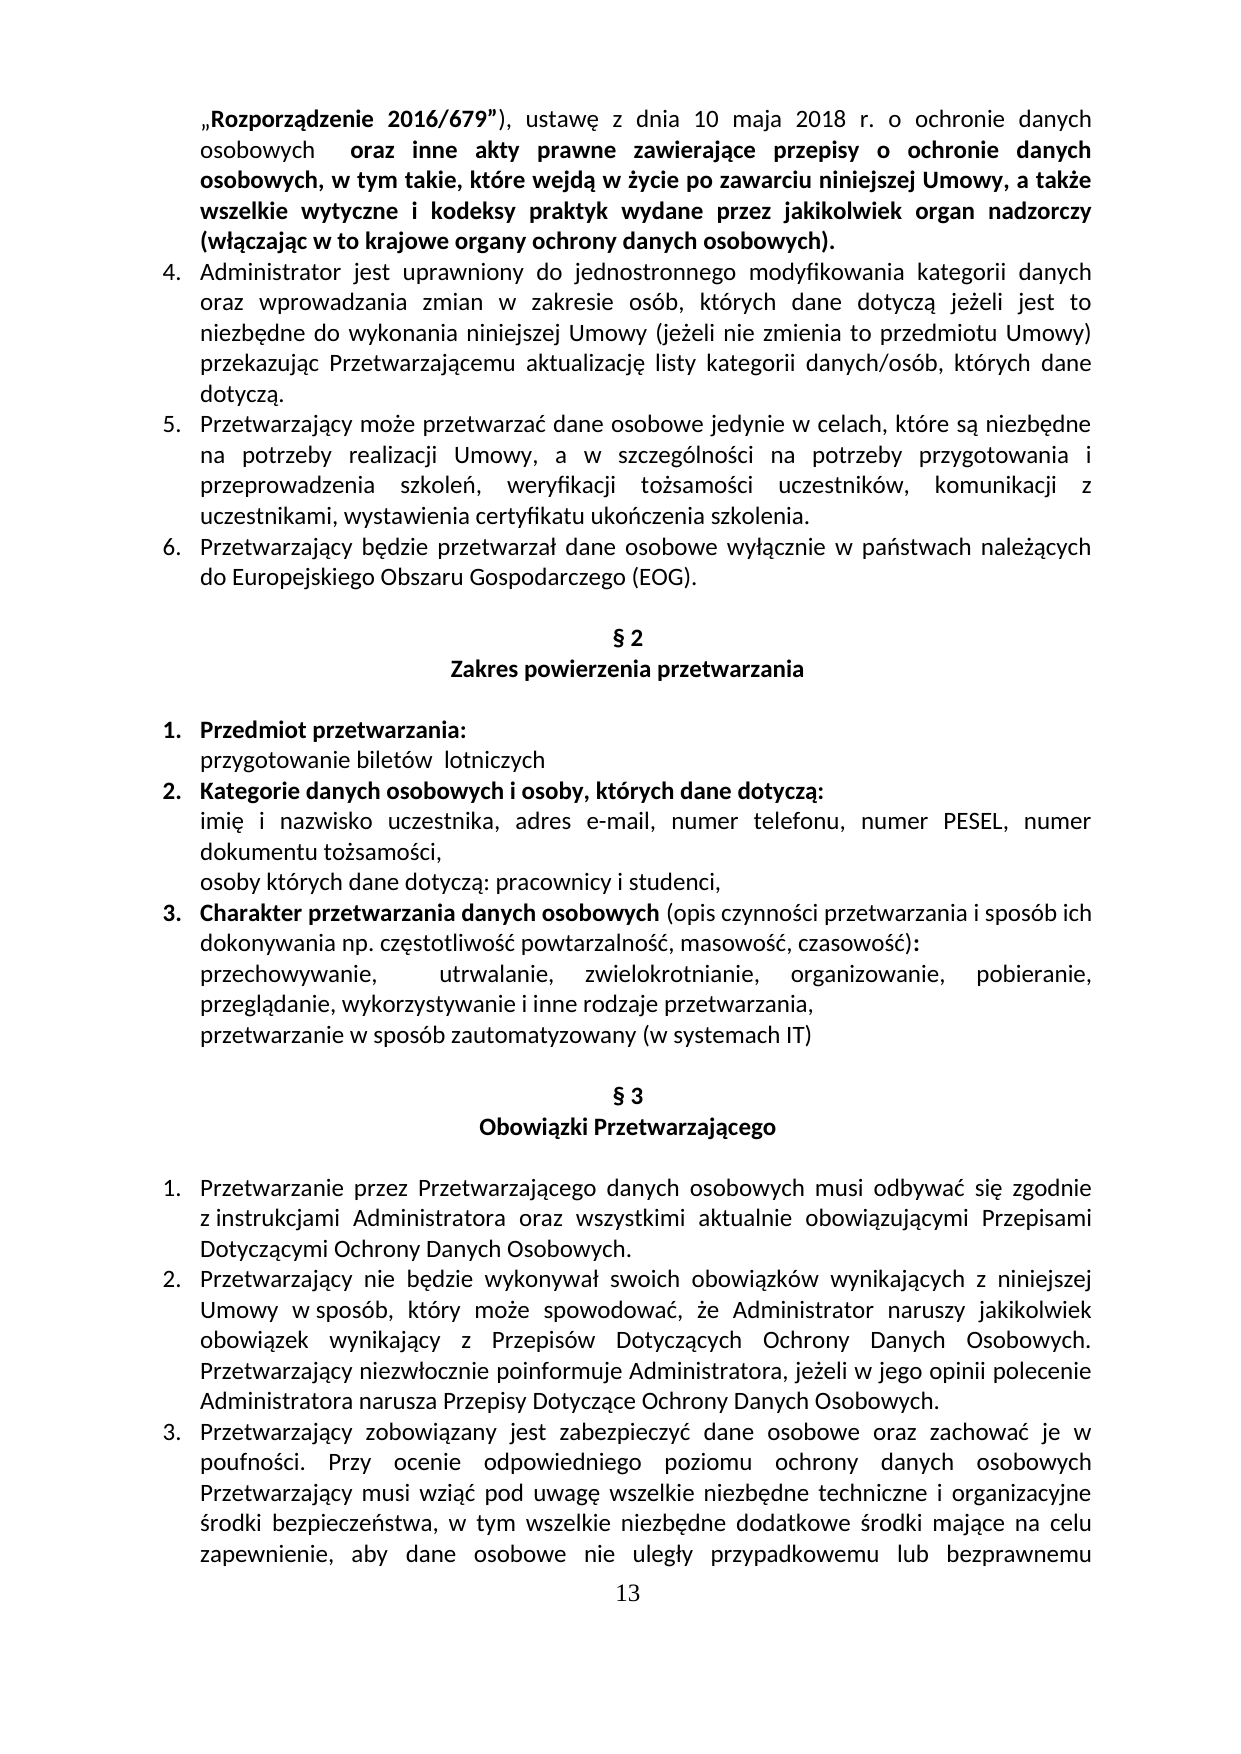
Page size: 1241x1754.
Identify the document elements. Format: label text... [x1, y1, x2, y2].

list Administrator jest uprawniony do jednostronnego modyfikowania kategorii danych oraz wprowadzania zmian w zakresie osób, których dane dotyczą jeżeli jest to niezbędne do wykonania niniejszej Umowy (jeżeli nie zmienia to przedmiotu Umowy) przekazując Przetwarzającemu aktualizację listy kategorii danych/osób, których dane dotyczą. [162, 256, 1093, 409]
text Zakres powierzenia przetwarzania [162, 653, 1093, 683]
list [162, 1416, 1093, 1568]
list Kategorie danych osobowych i osoby, których dane dotyczą: [162, 775, 1093, 805]
list imię i nazwisko uczestnika, adres e-mail, numer telefonu, numer PESEL, numer dokumentu tożsamości, [200, 805, 1093, 866]
text § 3 [162, 1080, 1093, 1111]
list Przetwarzanie przez Przetwarzającego danych osobowych musi odbywać się zgodnie z instrukcjami Administratora oraz wszystkimi aktualnie obowiązującymi Przepisami Dotyczącymi Ochrony Danych Osobowych. [162, 1172, 1093, 1263]
list Przetwarzający nie będzie wykonywał swoich obowiązków wynikających z niniejszej Umowy w sposób, który może spowodować, że Administrator naruszy jakikolwiek obowiązek wynikający z Przepisów Dotyczących Ochrony Danych Osobowych. Przetwarzający niezwłocznie poinformuje Administratora, jeżeli w jego opinii polecenie Administratora narusza Przepisy Dotyczące Ochrony Danych Osobowych. [162, 1263, 1093, 1416]
list osoby których dane dotyczą: pracownicy i studenci, [200, 866, 1093, 897]
text § 2 [162, 622, 1093, 653]
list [162, 103, 1093, 256]
list Przetwarzający będzie przetwarzał dane osobowe wyłącznie w państwach należących do Europejskiego Obszaru Gospodarczego (EOG). [162, 531, 1093, 592]
list przetwarzanie w sposób zautomatyzowany (w systemach IT) [200, 1019, 1093, 1049]
list przygotowanie biletów lotniczych [200, 744, 1093, 775]
list Przetwarzający może przetwarzać dane osobowe jedynie w celach, które są niezbędne na potrzeby realizacji Umowy, a w szczególności na potrzeby przygotowania i przeprowadzenia szkoleń, weryfikacji tożsamości uczestników, komunikacji z uczestnikami, wystawienia certyfikatu ukończenia szkolenia. [162, 409, 1093, 531]
list Przedmiot przetwarzania: [162, 714, 1093, 744]
list przechowywanie, utrwalanie, zwielokrotnianie, organizowanie, pobieranie, przeglądanie, wykorzystywanie i inne rodzaje przetwarzania, [200, 958, 1093, 1019]
list Charakter przetwarzania danych osobowych (opis czynności przetwarzania i sposób ich dokonywania np. częstotliwość powtarzalność, masowość, czasowość): [162, 897, 1093, 958]
text Obowiązki Przetwarzającego [162, 1111, 1093, 1141]
